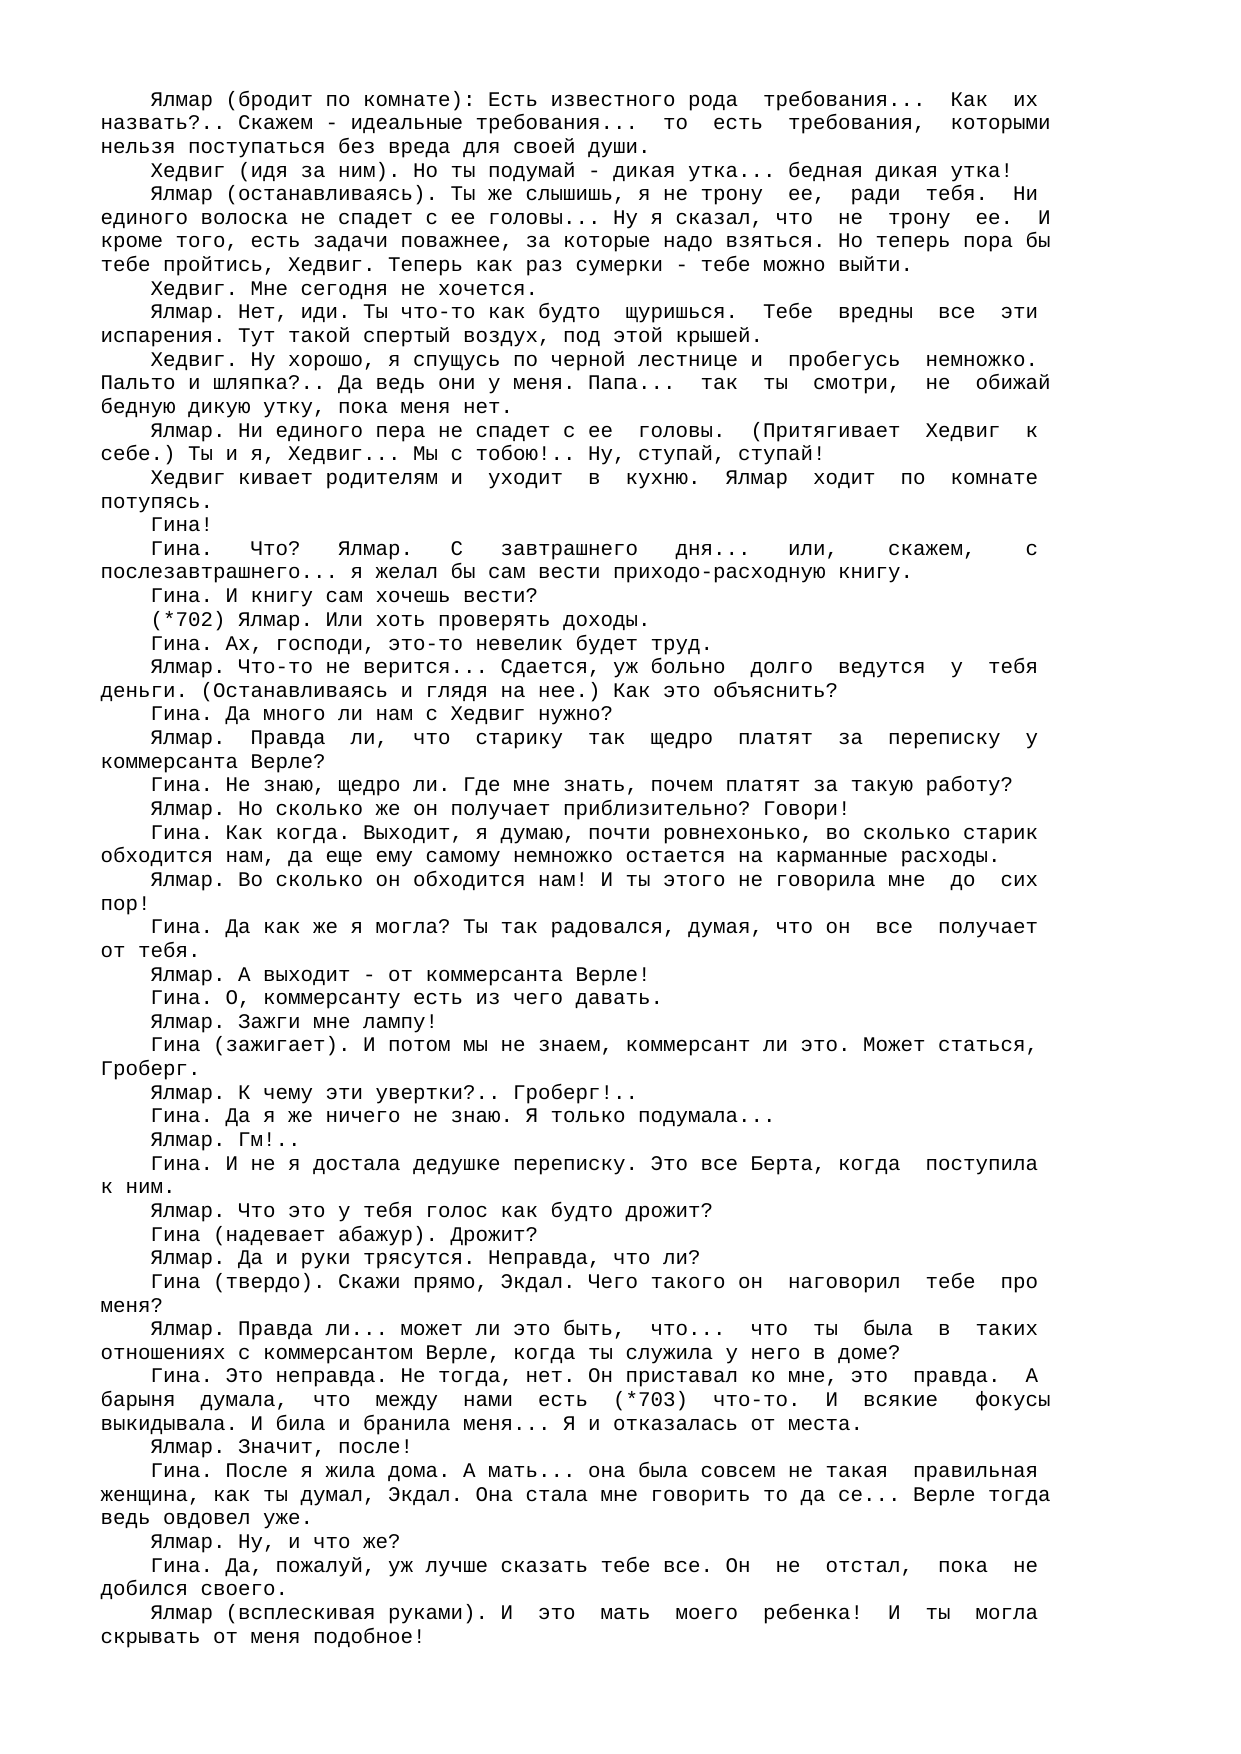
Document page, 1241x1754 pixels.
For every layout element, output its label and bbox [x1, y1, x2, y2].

text [100, 89, 1146, 1649]
